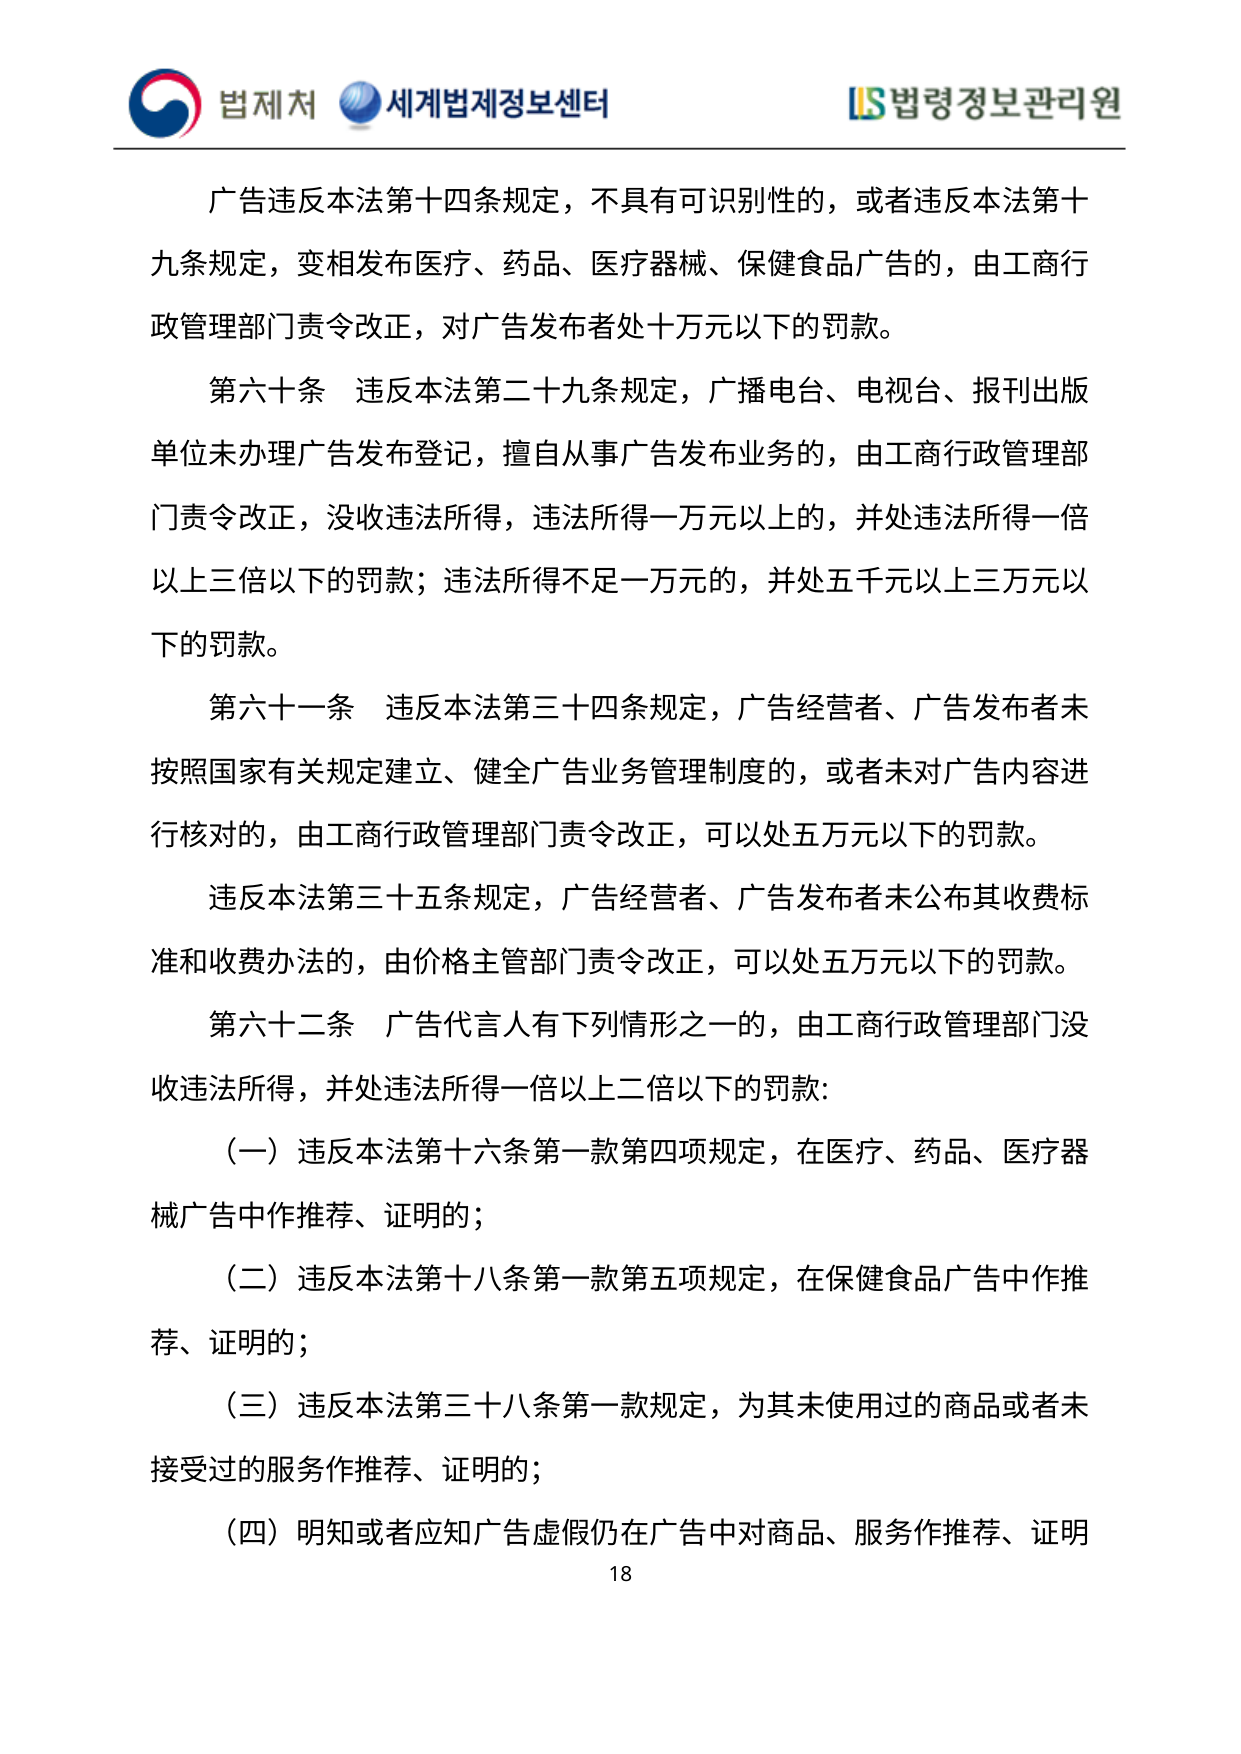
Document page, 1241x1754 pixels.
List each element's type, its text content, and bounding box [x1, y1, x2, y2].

picture [112, 59, 1128, 153]
